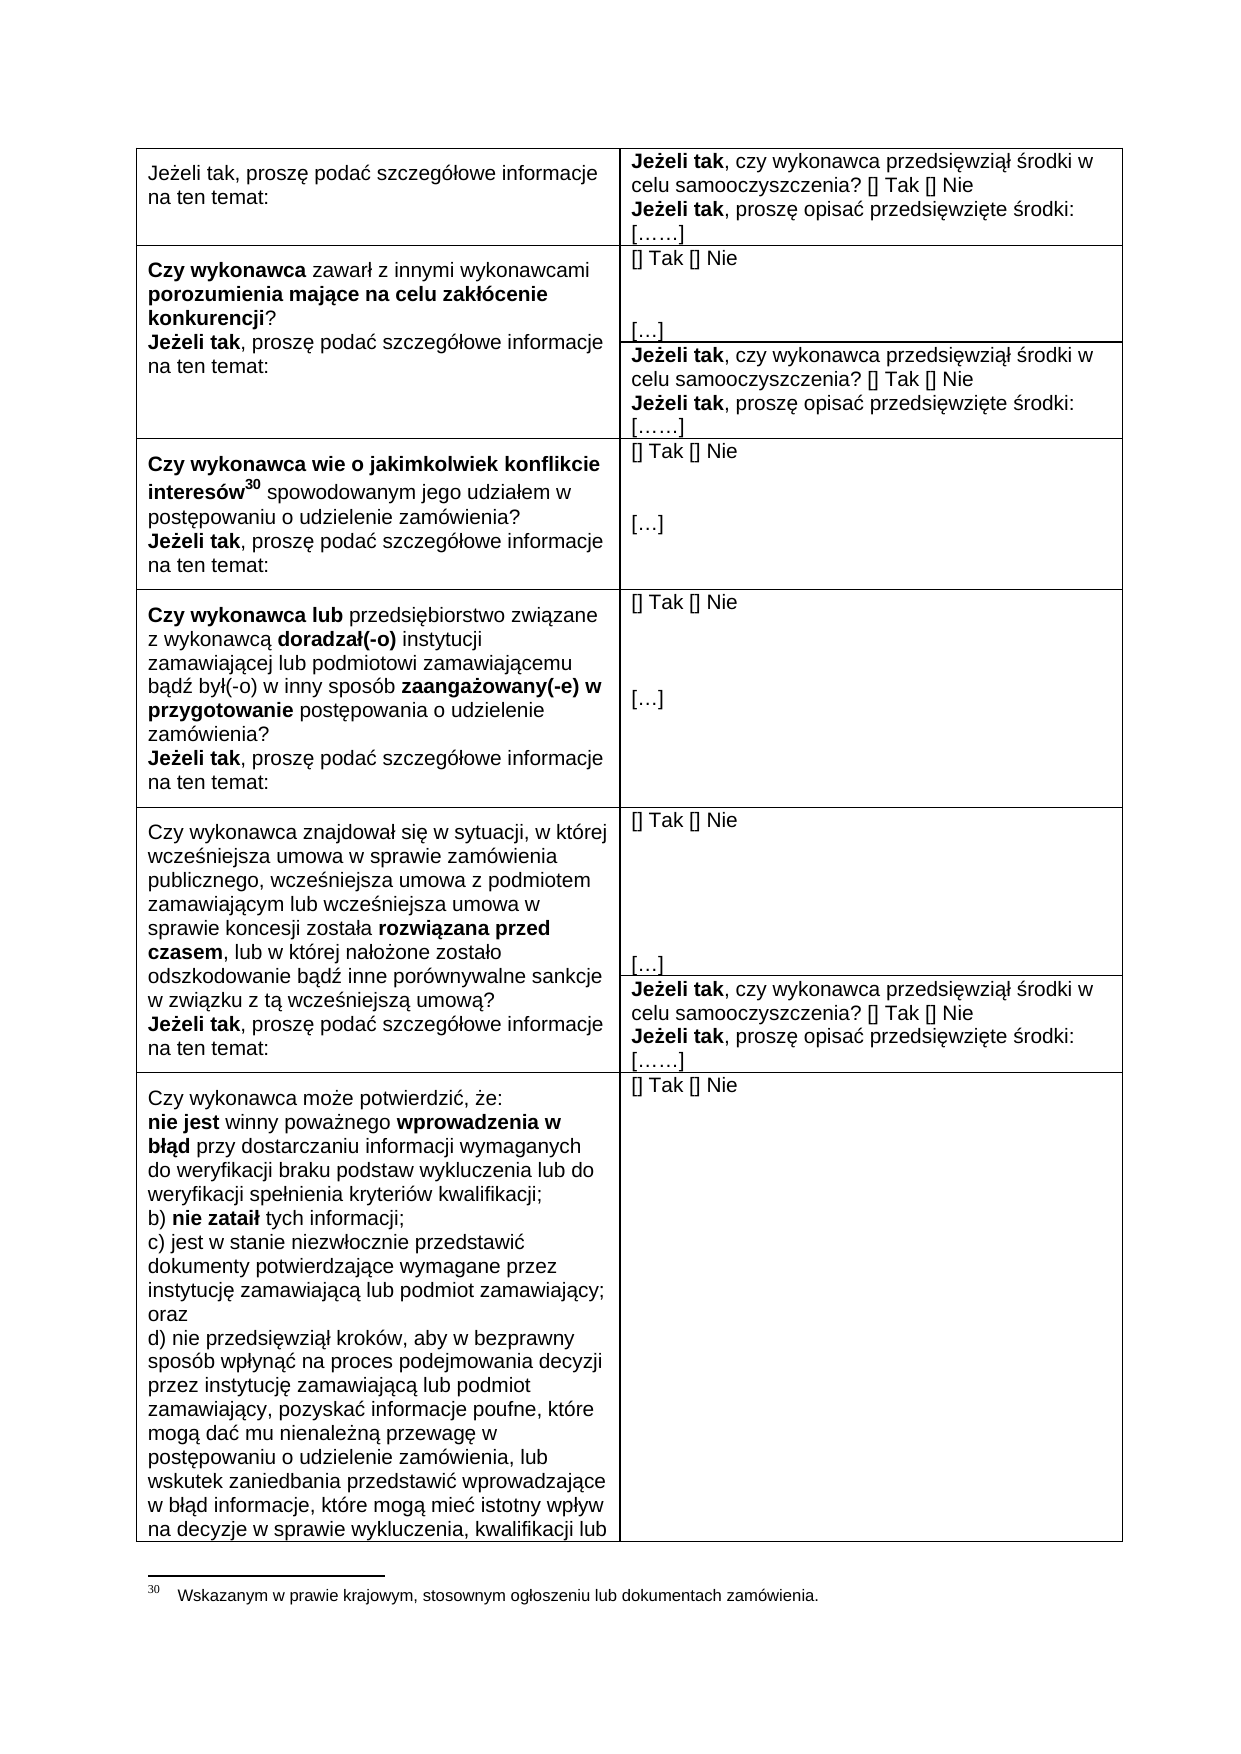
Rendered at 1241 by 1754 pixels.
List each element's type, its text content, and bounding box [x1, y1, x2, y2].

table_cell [137, 149, 619, 244]
table_cell Jeżeli tak, czy wykonawca przedsięwziął środki w celu samooczyszczenia? [] Tak [] Nie Jeżeli tak, proszę opisać przedsięwzięte środki: [……] [621, 976, 1122, 1072]
table_cell Jeżeli tak, czy wykonawca przedsięwziął środki w celu samooczyszczenia? [] Tak [] Nie Jeżeli tak, proszę opisać przedsięwzięte środki: [……] [621, 343, 1122, 438]
table_cell Czy wykonawca wie o jakimkolwiek konflikcie interesów spowodowanym jego udziałem w postępowaniu o udzielenie zamówienia? Jeżeli tak, proszę podać szczegółowe informacje na ten temat: [137, 439, 619, 589]
table_cell [] Tak [] Nie [621, 1073, 1122, 1541]
table_cell Czy wykonawca zawarł z innymi wykonawcami porozumienia mające na celu zakłócenie konkurencji? Jeżeli tak, proszę podać szczegółowe informacje na ten temat: [137, 246, 619, 438]
table_cell Czy wykonawca lub przedsiębiorstwo związane z wykonawcą doradzał(-o) instytucji zamawiającej lub podmiotowi zamawiającemu bądź był(-o) w inny sposób zaangażowany(-e) w przygotowanie postępowania o udzielenie zamówienia? Jeżeli tak, proszę podać szczegółowe informacje na ten temat: [137, 590, 619, 807]
table_cell [] Tak [] Nie […] [621, 439, 1122, 589]
table_cell [] Tak [] Nie […] [621, 246, 1122, 341]
table_cell [] Tak [] Nie […] [621, 808, 1122, 975]
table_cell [137, 1073, 619, 1541]
table_cell [] Tak [] Nie […] [621, 590, 1122, 807]
table_cell Jeżeli tak, czy wykonawca przedsięwziął środki w celu samooczyszczenia? [] Tak [] Nie Jeżeli tak, proszę opisać przedsięwzięte środki: [……] [621, 149, 1122, 244]
table_cell Czy wykonawca znajdował się w sytuacji, w której wcześniejsza umowa w sprawie zamówienia publicznego, wcześniejsza umowa z podmiotem zamawiającym lub wcześniejsza umowa w sprawie koncesji została rozwiązana przed czasem, lub w której nałożone zostało odszkodowanie bądź inne porównywalne sankcje w związku z tą wcześniejszą umową? Jeżeli tak, proszę podać szczegółowe informacje na ten temat: [137, 808, 619, 1072]
